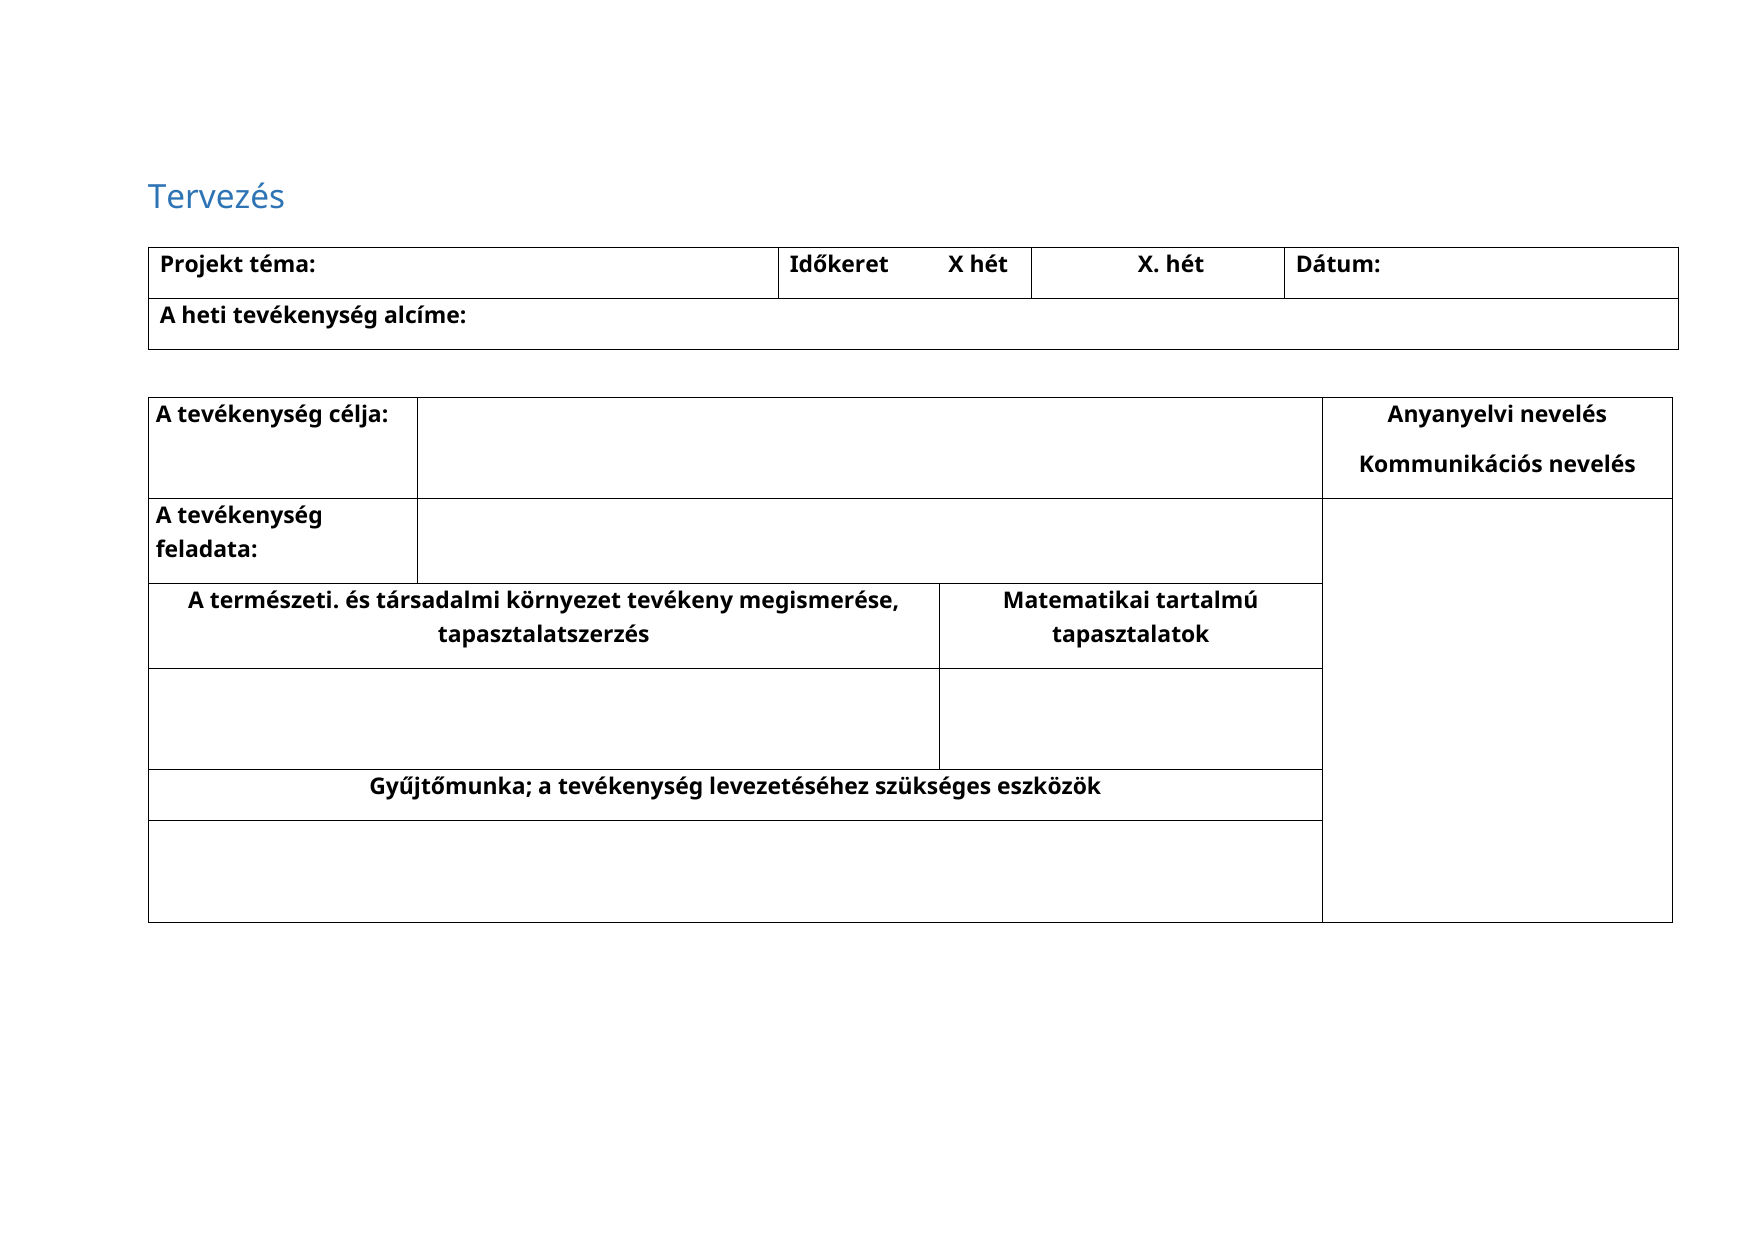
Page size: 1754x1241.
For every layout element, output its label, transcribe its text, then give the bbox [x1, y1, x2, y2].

table_header Anyanyelvi nevelés Kommunikációs nevelés [1323, 398, 1672, 498]
table_header Projekt téma: [149, 248, 778, 298]
table_cell A természeti. és társadalmi környezet tevékeny megismerése, tapasztalatszerzés [149, 584, 939, 668]
table_header Dátum: [1285, 248, 1678, 298]
table_cell Matematikai tartalmú tapasztalatok [940, 584, 1322, 668]
table_cell Gyűjtőmunka; a tevékenység levezetéséhez szükséges eszközök [149, 770, 1322, 820]
table_cell [149, 821, 1322, 922]
table_cell [1323, 499, 1672, 922]
table_header [418, 398, 1322, 498]
table_header Időkeret X hét [779, 248, 1031, 298]
table_cell [418, 499, 1322, 583]
table_cell [149, 669, 939, 769]
table_header A tevékenység célja: [149, 398, 417, 498]
table_cell A tevékenység feladata: [149, 499, 417, 583]
table_cell [940, 669, 1322, 769]
subtitle Tervezés [148, 173, 1606, 218]
table_cell A heti tevékenység alcíme: [149, 299, 1678, 349]
table_header X. hét [1032, 248, 1284, 298]
